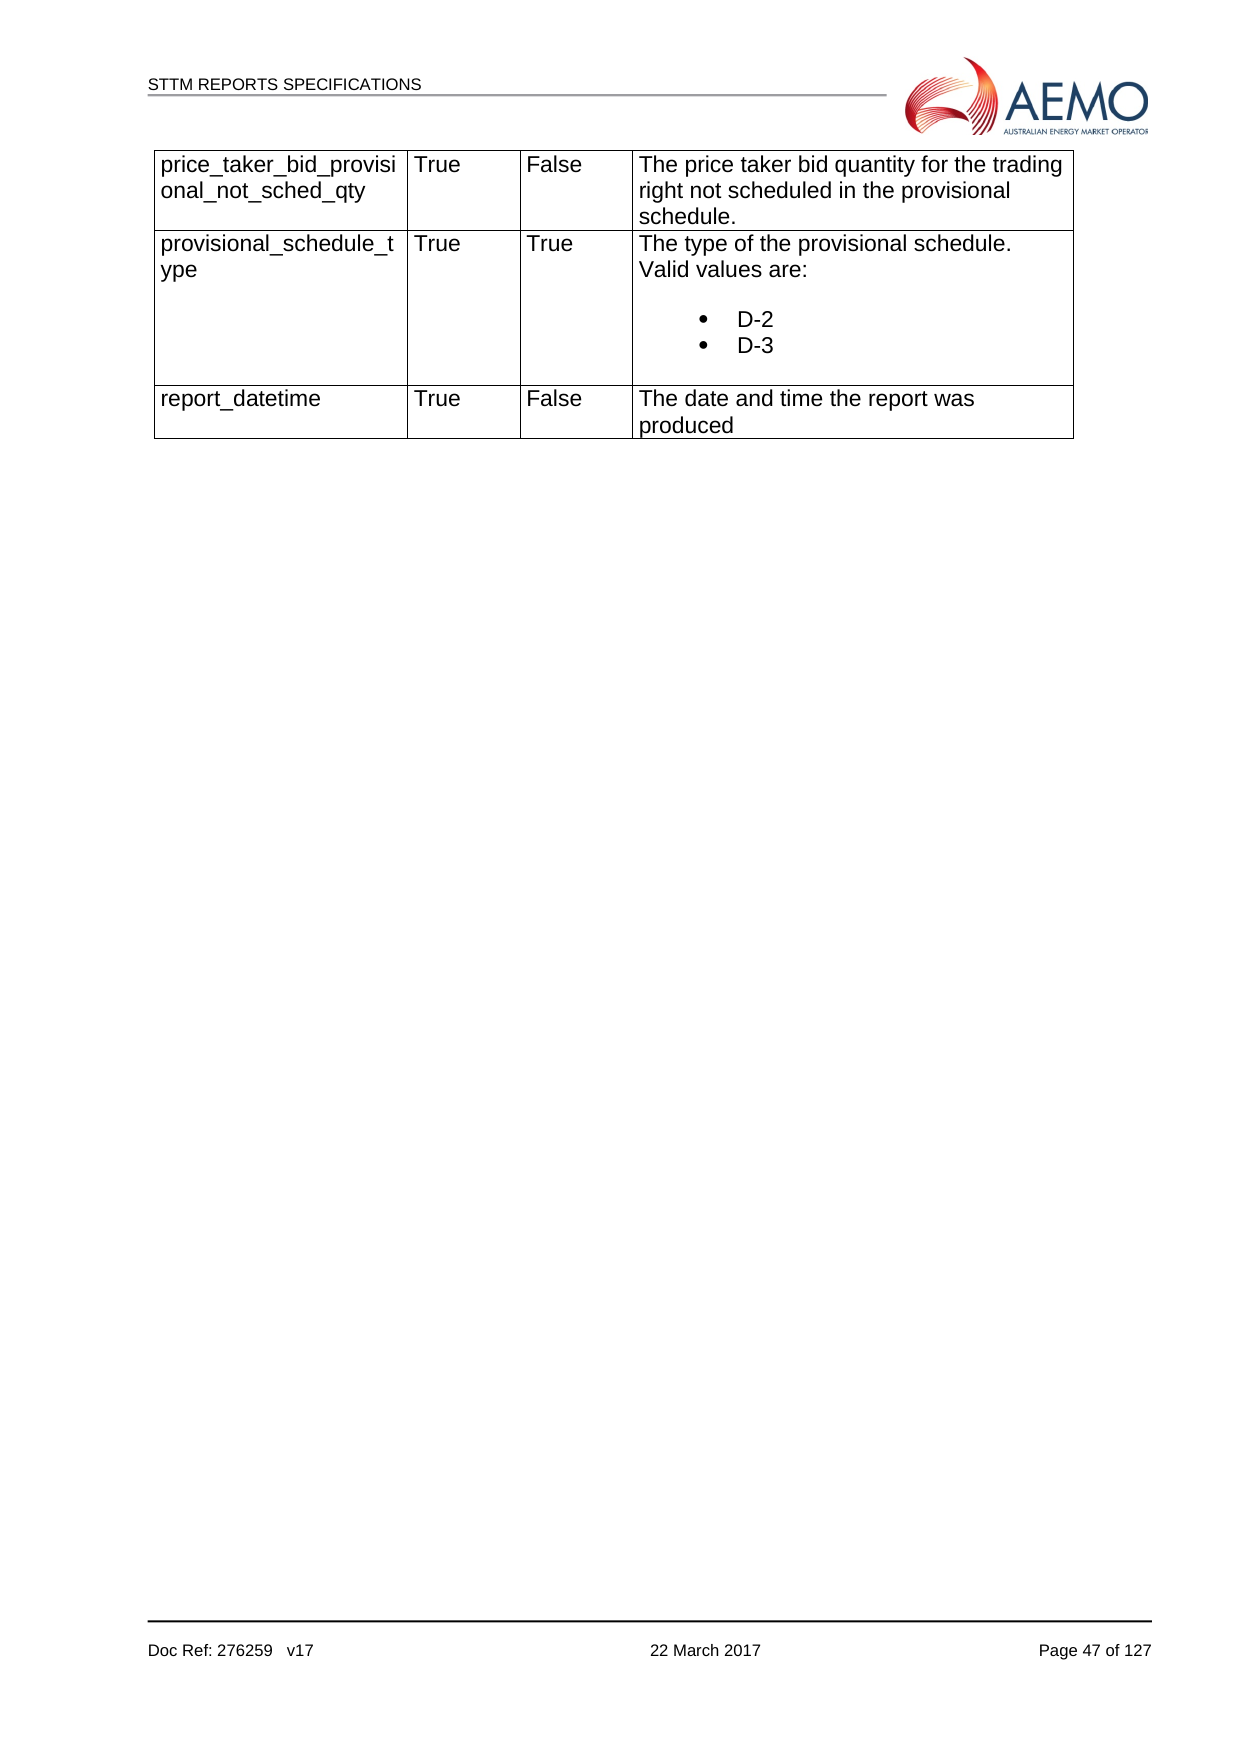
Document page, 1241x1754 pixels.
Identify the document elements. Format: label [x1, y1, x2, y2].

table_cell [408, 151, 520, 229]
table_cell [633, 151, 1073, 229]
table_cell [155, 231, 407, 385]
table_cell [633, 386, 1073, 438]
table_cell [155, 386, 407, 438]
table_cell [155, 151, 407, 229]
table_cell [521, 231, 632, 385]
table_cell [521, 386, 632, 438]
picture [904, 56, 1148, 134]
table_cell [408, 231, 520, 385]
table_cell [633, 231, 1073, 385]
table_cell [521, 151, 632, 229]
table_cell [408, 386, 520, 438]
